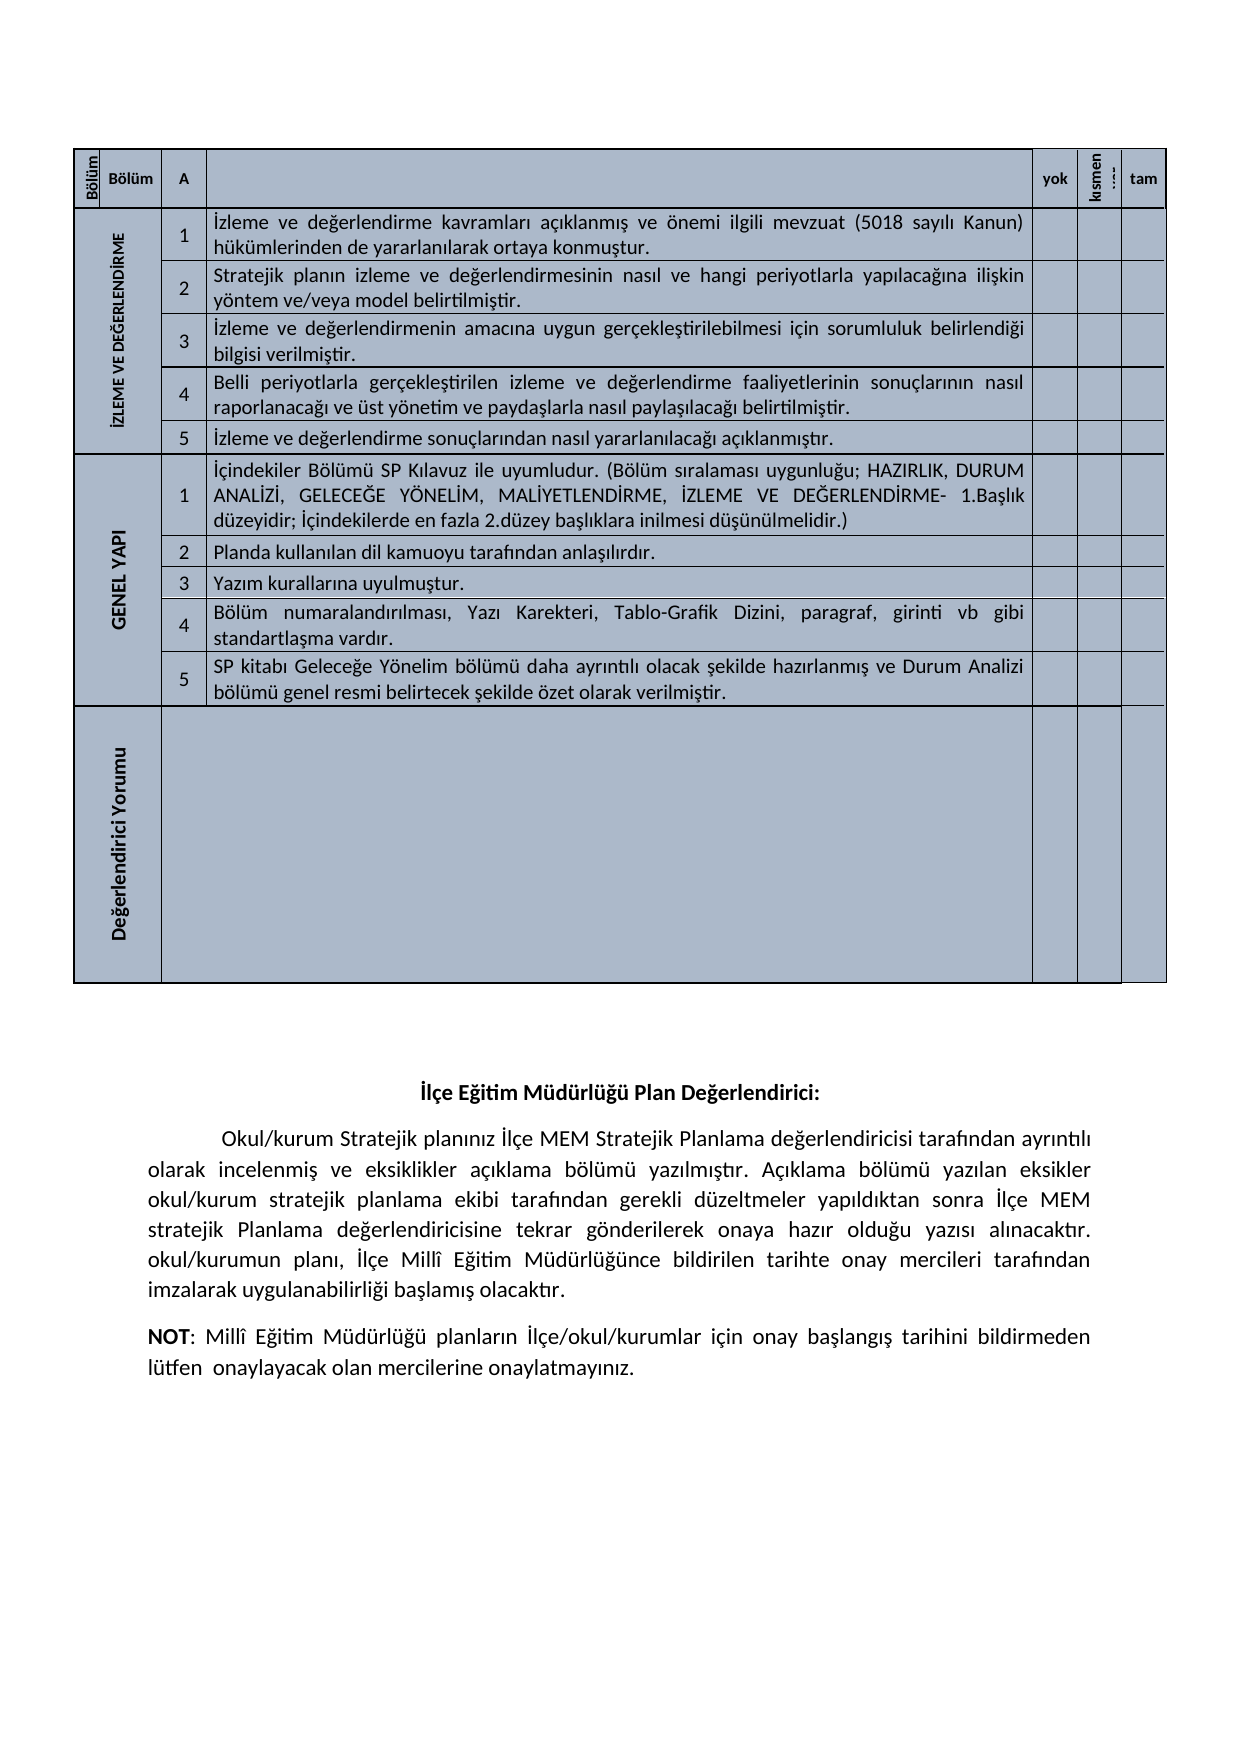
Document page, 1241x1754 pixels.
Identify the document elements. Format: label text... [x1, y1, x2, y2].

text Okul/kurum Stratejik planınız İlçe MEM Stratejik Planlama değerlendiricisi tarafından ayrıntılı olarak incelenmiş ve eksiklikler açıklama bölümü yazılmıştır. Açıklama bölümü yazılan eksikler okul/kurum stratejik planlama ekibi tarafından gerekli düzeltmeler yapıldıktan sonra İlçe MEM stratejik Planlama değerlendiricisine tekrar gönderilerek onaya hazır olduğu yazısı alınacaktır. okul/kurumun planı, İlçe Millî Eğitim Müdürlüğünce bildirilen tarihte onay mercileri tarafından imzalarak uygulanabilirliği başlamış olacaktır. [148, 1124, 1093, 1303]
table_cell [1033, 421, 1077, 453]
table_cell [1078, 368, 1121, 420]
table_cell İçindekiler Bölümü SP Kılavuz ile uyumludur. (Bölüm sıralaması uygunluğu; HAZIRLIK, DURUM ANALİZİ, GELECEĞE YÖNELİM, MALİYETLENDİRME, İZLEME VE DEĞERLENDİRME- 1.Başlık düzeyidir; İçindekilerde en fazla 2.düzey başlıklara inilmesi düşünülmelidir.) [207, 455, 1032, 535]
table_cell [1122, 535, 1166, 566]
table_cell Değerlendirici Yorumu [75, 707, 161, 982]
table_cell 5 [162, 421, 206, 453]
table_cell 5 [162, 652, 206, 705]
table_cell [1033, 599, 1077, 651]
table_cell [1033, 567, 1077, 597]
table_cell [1122, 705, 1166, 982]
table_cell [1122, 566, 1166, 597]
table_cell [1078, 209, 1121, 260]
table_cell 1 [162, 209, 206, 260]
table_cell [1078, 536, 1121, 566]
table_cell [1078, 599, 1121, 651]
table_cell Soru [207, 150, 1032, 207]
table_cell [1122, 313, 1166, 366]
table_cell [1033, 261, 1077, 313]
table_cell [1122, 651, 1166, 705]
table_cell Yazım kurallarına uyulmuştur. [207, 567, 1032, 597]
table_cell [1033, 536, 1077, 566]
table_cell İzleme ve değerlendirmenin amacına uygun gerçekleştirilebilmesi için sorumluluk belirlendiği bilgisi verilmiştir. [207, 314, 1032, 366]
table_cell 4 [162, 368, 206, 420]
table_cell [1122, 453, 1166, 535]
table_cell Alt Bölüm [100, 150, 161, 207]
table_cell [1078, 314, 1121, 366]
table_cell yok [1033, 149, 1077, 207]
table_cell [1033, 707, 1077, 982]
table_cell SP kitabı Geleceğe Yönelim bölümü daha ayrıntılı olacak şekilde hazırlanmış ve Durum Analizi bölümü genel resmi belirtecek şekilde özet olarak verilmiştir. [207, 652, 1032, 705]
table_cell [1033, 368, 1077, 420]
table_cell [1078, 455, 1121, 535]
table_cell [1033, 314, 1077, 366]
table_cell 3 [162, 314, 206, 366]
table_cell [1078, 707, 1121, 982]
table_cell [1078, 567, 1121, 597]
table_cell [1122, 366, 1166, 420]
table_cell [1078, 652, 1121, 705]
table_cell GENEL YAPI [75, 455, 161, 705]
table_cell [1033, 209, 1077, 260]
table_cell Stratejik planın izleme ve değerlendirmesinin nasıl ve hangi periyotlarla yapılacağına ilişkin yöntem ve/veya model belirtilmiştir. [207, 261, 1032, 313]
table_cell Planda kullanılan dil kamuoyu tarafından anlaşılırdır. [207, 536, 1032, 566]
table_cell [162, 707, 1032, 982]
table_cell [1078, 421, 1121, 453]
table_cell 3 [162, 567, 206, 597]
table_cell [1078, 261, 1121, 313]
table_cell Bölüm [75, 150, 99, 207]
table_cell [1122, 207, 1166, 260]
table_cell 2 [162, 536, 206, 566]
table_cell kısmen var [1078, 149, 1121, 207]
table_cell İZLEME VE DEĞERLENDİRME [75, 209, 161, 453]
table_cell [1122, 598, 1166, 651]
table_cell 2 [162, 261, 206, 313]
text NOT: Millî Eğitim Müdürlüğü planların İlçe/okul/kurumlar için onay başlangış tarihini bildirmeden lütfen onaylayacak olan mercilerine onaylatmayınız. [148, 1322, 1093, 1381]
table_cell Bölüm numaralandırılması, Yazı Karekteri, Tablo-Grafik Dizini, paragraf, girinti vb gibi standartlaşma vardır. [207, 599, 1032, 651]
table_cell [1122, 260, 1166, 313]
table_cell İzleme ve değerlendirme sonuçlarından nasıl yararlanılacağı açıklanmıştır. [207, 421, 1032, 453]
text İlçe Eğitim Müdürlüğü Plan Değerlendirici: [148, 1078, 1093, 1106]
table_cell [1033, 455, 1077, 535]
table_cell Belli periyotlarla gerçekleştirilen izleme ve değerlendirme faaliyetlerinin sonuçlarının nasıl raporlanacağı ve üst yönetim ve paydaşlarla nasıl paylaşılacağı belirtilmiştir. [207, 368, 1032, 420]
table_cell 1 [162, 455, 206, 535]
table_cell tam [1122, 149, 1165, 207]
table_cell 4 [162, 599, 206, 651]
table_cell İzleme ve değerlendirme kavramları açıklanmış ve önemi ilgili mevzuat (5018 sayılı Kanun) hükümlerinden de yararlanılarak ortaya konmuştur. [207, 209, 1032, 260]
table_cell [1122, 420, 1166, 453]
table_cell SIRA [162, 150, 206, 207]
table_cell [1033, 652, 1077, 705]
